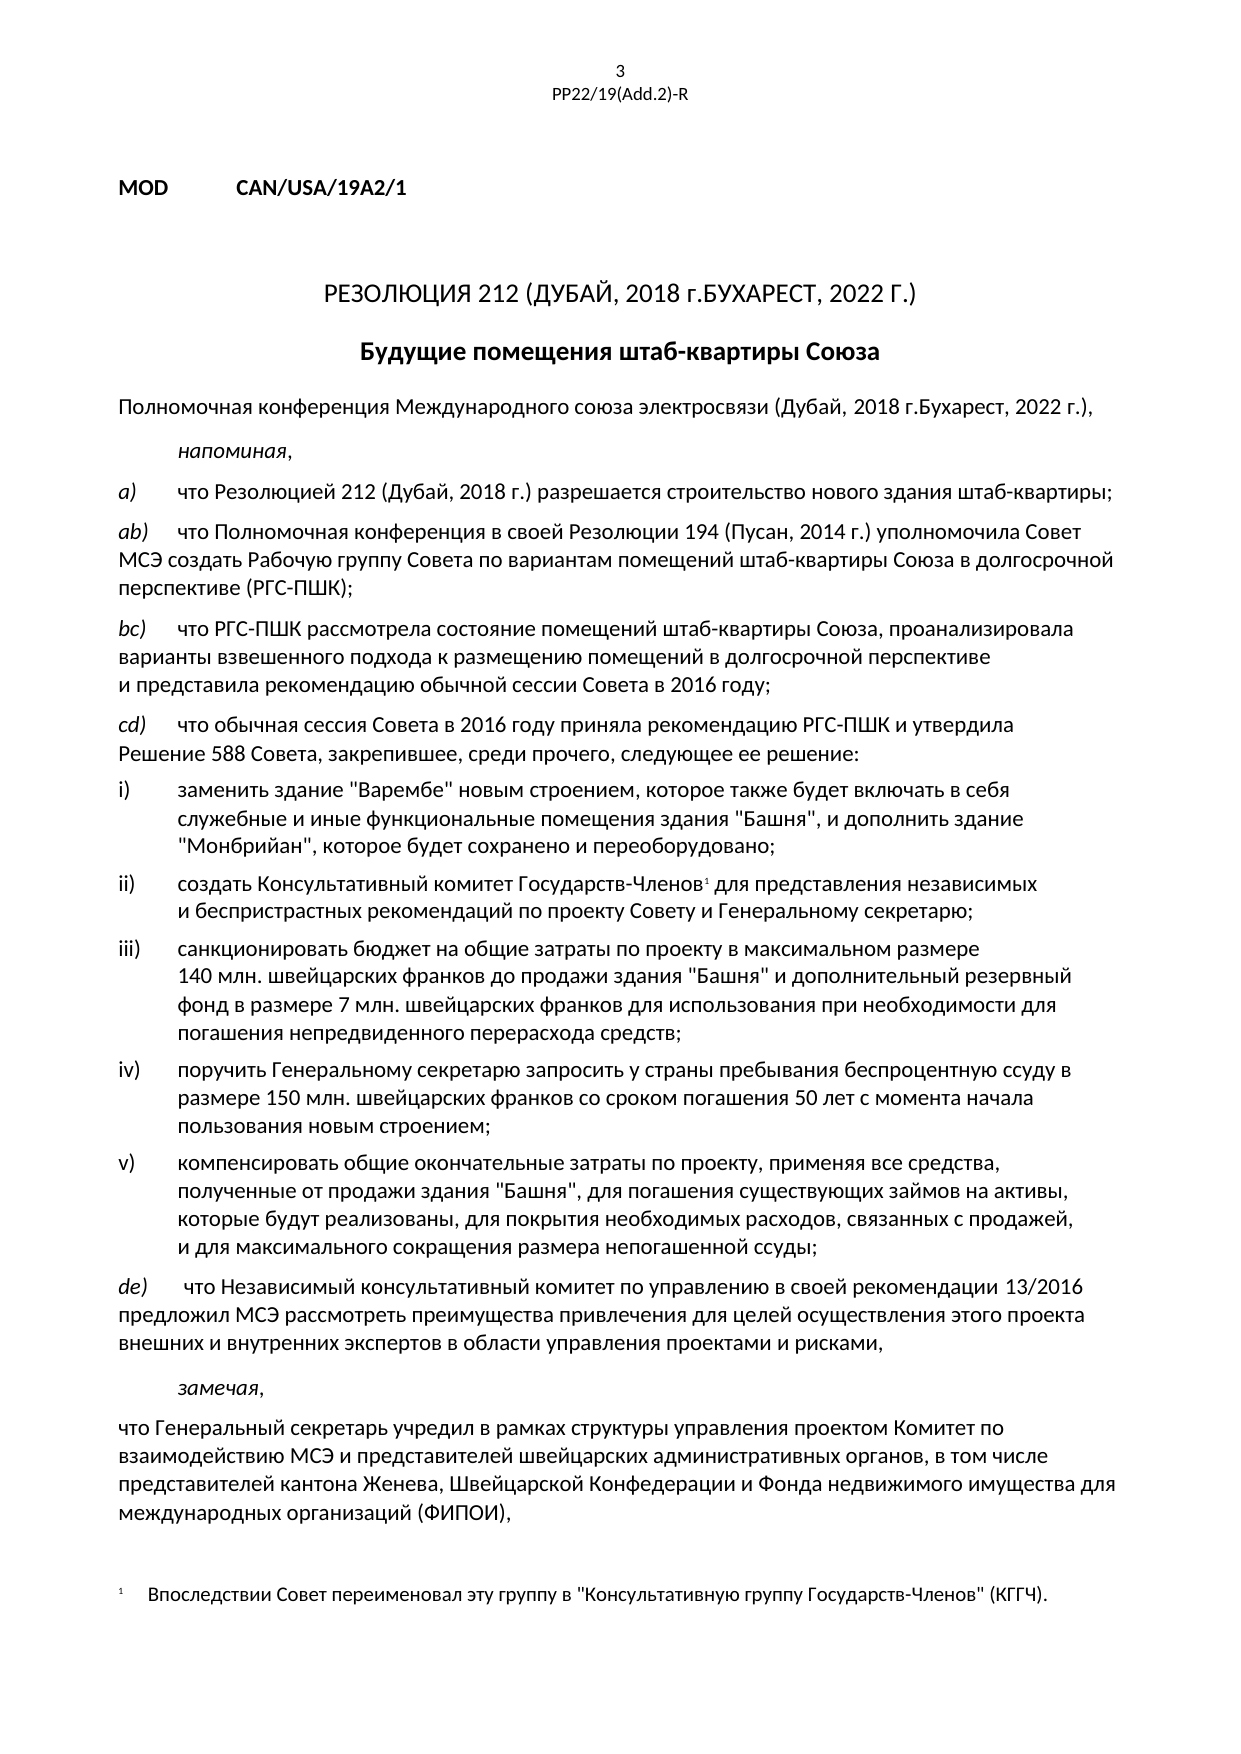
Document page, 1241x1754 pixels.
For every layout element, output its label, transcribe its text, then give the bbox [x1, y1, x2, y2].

text ) что Независимый консультативный комитет по управлению в своей рекомендации 13/2016 предложил МСЭ рассмотреть преимущества привлечения для целей осуществления этого проекта внешних и внутренних экспертов в области управления проектами и рисками, [118, 1272, 1122, 1356]
text ) что обычная сессия Совета в 2016 году приняла рекомендацию РГС-ПШК и утвердила Решение 588 Совета, закрепившее, среди прочего, следующее ее решение: [118, 711, 1122, 767]
text напоминая, [177, 436, 1122, 464]
text iv) поручить Генеральному секретарю запросить у страны пребывания беспроцентную ссуду в размере 150 млн. швейцарских франков со сроком погашения 50 лет с момента начала пользования новым строением; [118, 1055, 1122, 1139]
title Полномочная конференция Международного союза электросвязи (), [118, 392, 1122, 420]
text ) что Полномочная конференция в своей Резолюции 194 (Пусан, 2014 г.) уполномочила Совет МСЭ создать Рабочую группу Совета по вариантам помещений штаб-квартиры Союза в долгосрочной перспективе (РГС-ПШК); [118, 517, 1122, 602]
text i) заменить здание "Варембе" новым строением, которое также будет включать в себя служебные и иные функциональные помещения здания "Башня", и дополнить здание "Монбрийан", которое будет сохранено и переоборудовано; [118, 776, 1122, 860]
text Резолюция 212 () [118, 276, 1122, 309]
text замечая, [177, 1373, 1122, 1401]
text ii) создать Консультативный комитет Государств-Членов1 для представления независимых и беспристрастных рекомендаций по проекту Совету и Генеральному секретарю; [118, 869, 1122, 925]
text v) компенсировать общие окончательные затраты по проекту, применяя все средства, полученные от продажи здания "Башня", для погашения существующих займов на активы, которые будут реализованы, для покрытия необходимых расходов, связанных с продажей, и для максимального сокращения размера непогашенной ссуды; [118, 1148, 1122, 1260]
text MOD CAN/USA/19A2/1 [118, 173, 1122, 201]
text что Генеральный секретарь учредил в рамках структуры управления проектом Комитет по взаимодействию МСЭ и представителей швейцарских административных органов, в том числе представителей кантона Женева, Швейцарской Конфедерации и Фонда недвижимого имущества для международных организаций (ФИПОИ), [118, 1413, 1122, 1526]
text ) что РГС-ПШК рассмотрела состояние помещений штаб-квартиры Союза, проанализировала варианты взвешенного подхода к размещению помещений в долгосрочной перспективе и представила рекомендацию обычной сессии Совета в 2016 году; [118, 614, 1122, 698]
title Будущие помещения штаб-квартиры Союза [118, 334, 1122, 367]
text iii) санкционировать бюджет на общие затраты по проекту в максимальном размере 140 млн. швейцарских франков до продажи здания "Башня" и дополнительный резервный фонд в размере 7 млн. швейцарских франков для использования при необходимости для погашения непредвиденного перерасхода средств; [118, 934, 1122, 1046]
